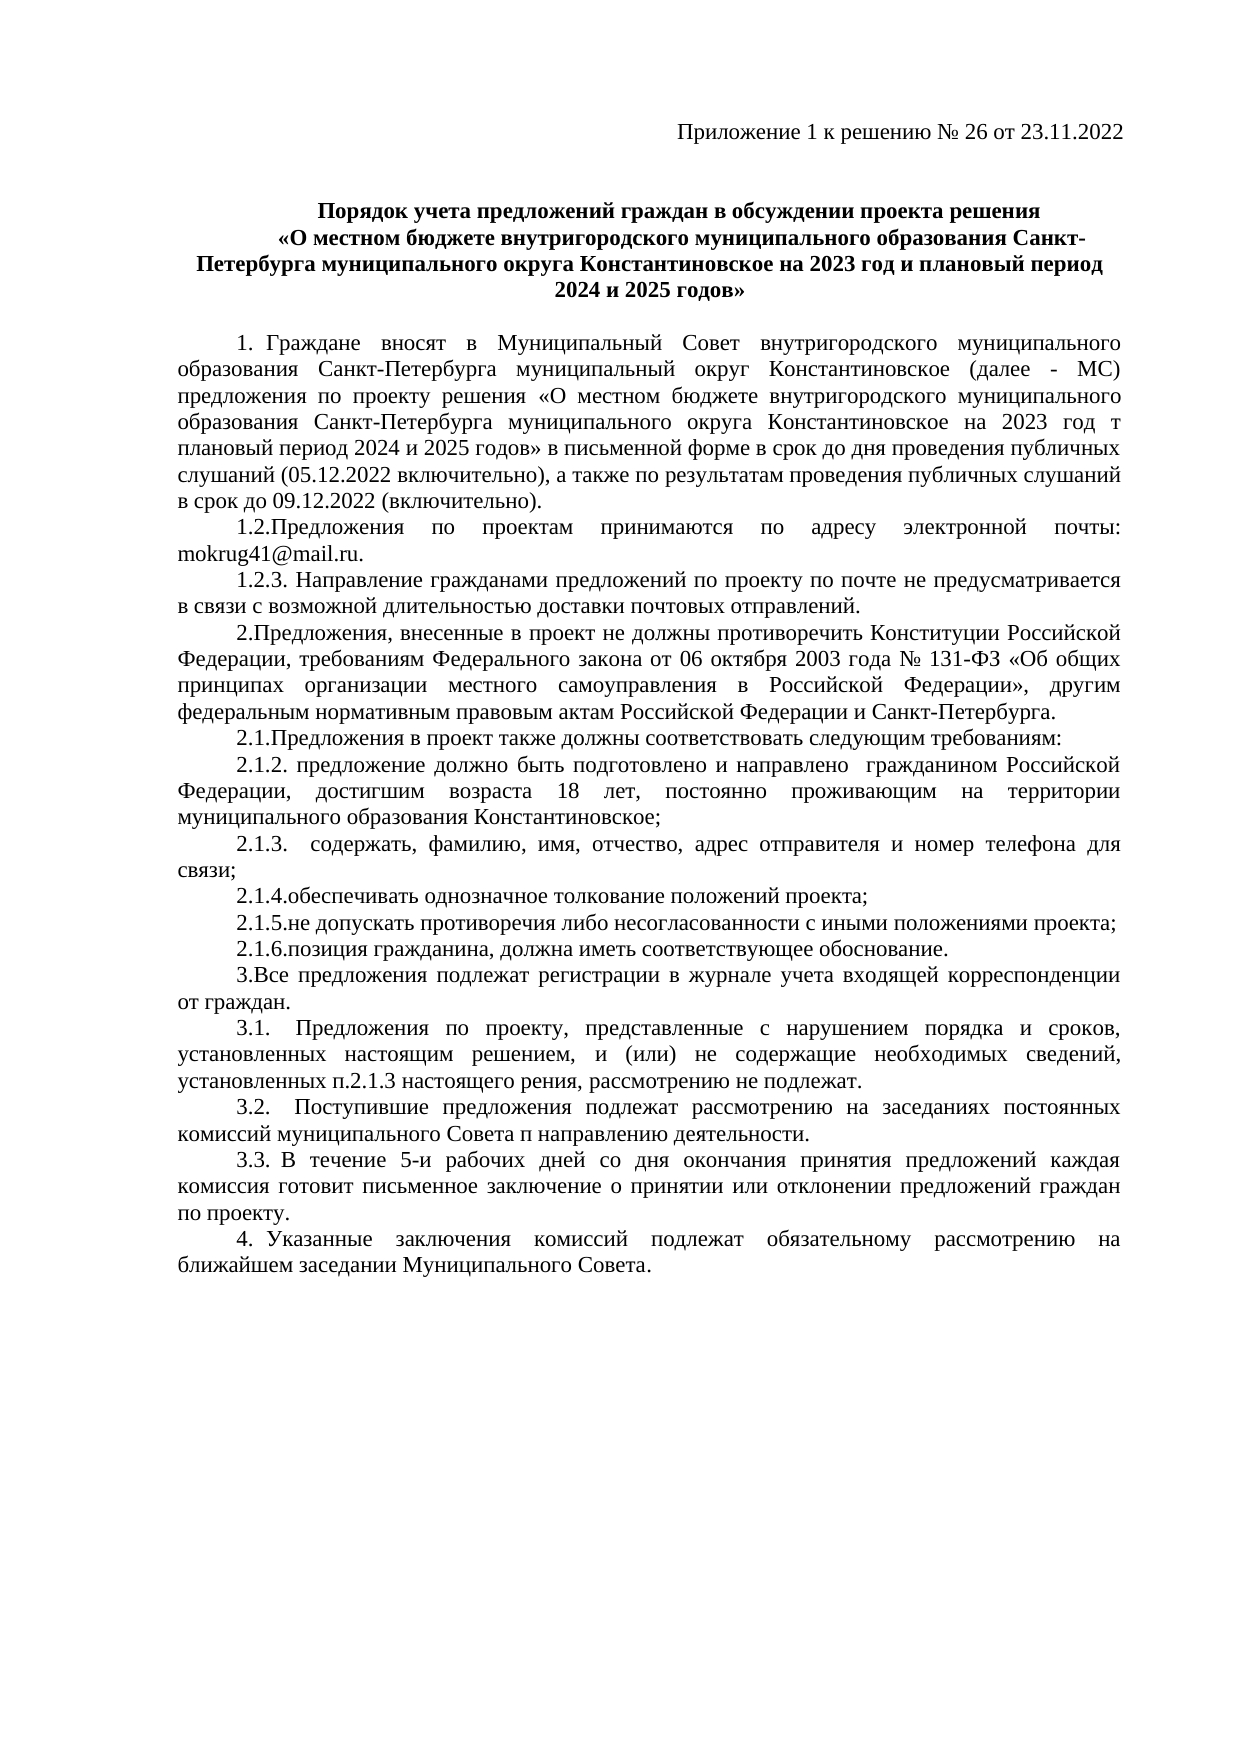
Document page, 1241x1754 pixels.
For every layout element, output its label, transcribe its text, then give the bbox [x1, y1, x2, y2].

list Граждане вносят в Муниципальный Совет внутригородского муниципального образования Санкт-Петербурга муниципальный округ Константиновское (далее - МС) предложения по проекту решения «О местном бюджете внутригородского муниципального образования Санкт-Петербурга муниципального округа Константиновское на 2023 год т плановый период 2024 и 2025 годов» в письменной форме в срок до дня проведения публичных слушаний (05.12.2022 включительно), а также по результатам проведения публичных слушаний в срок до 09.12.2022 (включительно). [177, 329, 1122, 513]
list Направление гражданами предложений по проекту по почте не предусматривается в связи с возможной длительностью доставки почтовых отправлений. [177, 566, 1122, 619]
text 2.1.2. предложение должно быть подготовлено и направлено гражданином Российской Федерации, достигшим возраста 18 лет, постоянно проживающим на территории муниципального образования Константиновское; [177, 751, 1122, 830]
list Поступившие предложения подлежат рассмотрению на заседаниях постоянных комиссий муниципального Совета п направлению деятельности. [177, 1093, 1122, 1146]
text 2.1.Предложения в проект также должны соответствовать следующим требованиям: [177, 724, 1122, 751]
text «О местном бюджете внутригородского муниципального образования Санкт-Петербурга муниципального округа Константиновское на 2023 год и плановый период 2024 и 2025 годов» [177, 223, 1122, 303]
text 2.1.3. содержать, фамилию, имя, отчество, адрес отправителя и номер телефона для связи; [177, 830, 1122, 882]
list Предложения по проекту, представленные с нарушением порядка и сроков, установленных настоящим решением, и (или) не содержащие необходимых сведений, установленных п.2.1.3 настоящего рения, рассмотрению не подлежат. [177, 1014, 1122, 1093]
text 2.Предложения, внесенные в проект не должны противоречить Конституции Российской Федерации, требованиям Федерального закона от 06 октября 2003 года № 131-ФЗ «Об общих принципах организации местного самоуправления в Российской Федерации», другим федеральным нормативным правовым актам Российской Федерации и Санкт-Петербурга. [177, 619, 1122, 724]
list Указанные заключения комиссий подлежат обязательному рассмотрению на ближайшем заседании Муниципального Совета. [177, 1225, 1122, 1278]
list В течение 5-и рабочих дней со дня окончания принятия предложений каждая комиссия готовит письменное заключение о принятии или отклонении предложений граждан по проекту. [177, 1146, 1122, 1225]
text 2.1.6.позиция гражданина, должна иметь соответствующее обоснование. [177, 935, 1122, 961]
text 3.Все предложения подлежат регистрации в журнале учета входящей корреспонденции от граждан. [177, 961, 1122, 1014]
text 2.1.5.не допускать противоречия либо несогласованности с иными положениями проекта; [177, 909, 1122, 935]
text 2.1.4.обеспечивать однозначное толкование положений проекта; [177, 882, 1122, 909]
text Порядок учета предложений граждан в обсуждении проекта решения [177, 197, 1122, 223]
text Приложение 1 к решению № 26 от 23.11.2022 [177, 118, 1124, 144]
text 1.2.Предложения по проектам принимаются по адресу электронной почты: mokrug41@mail.ru. [177, 513, 1122, 566]
